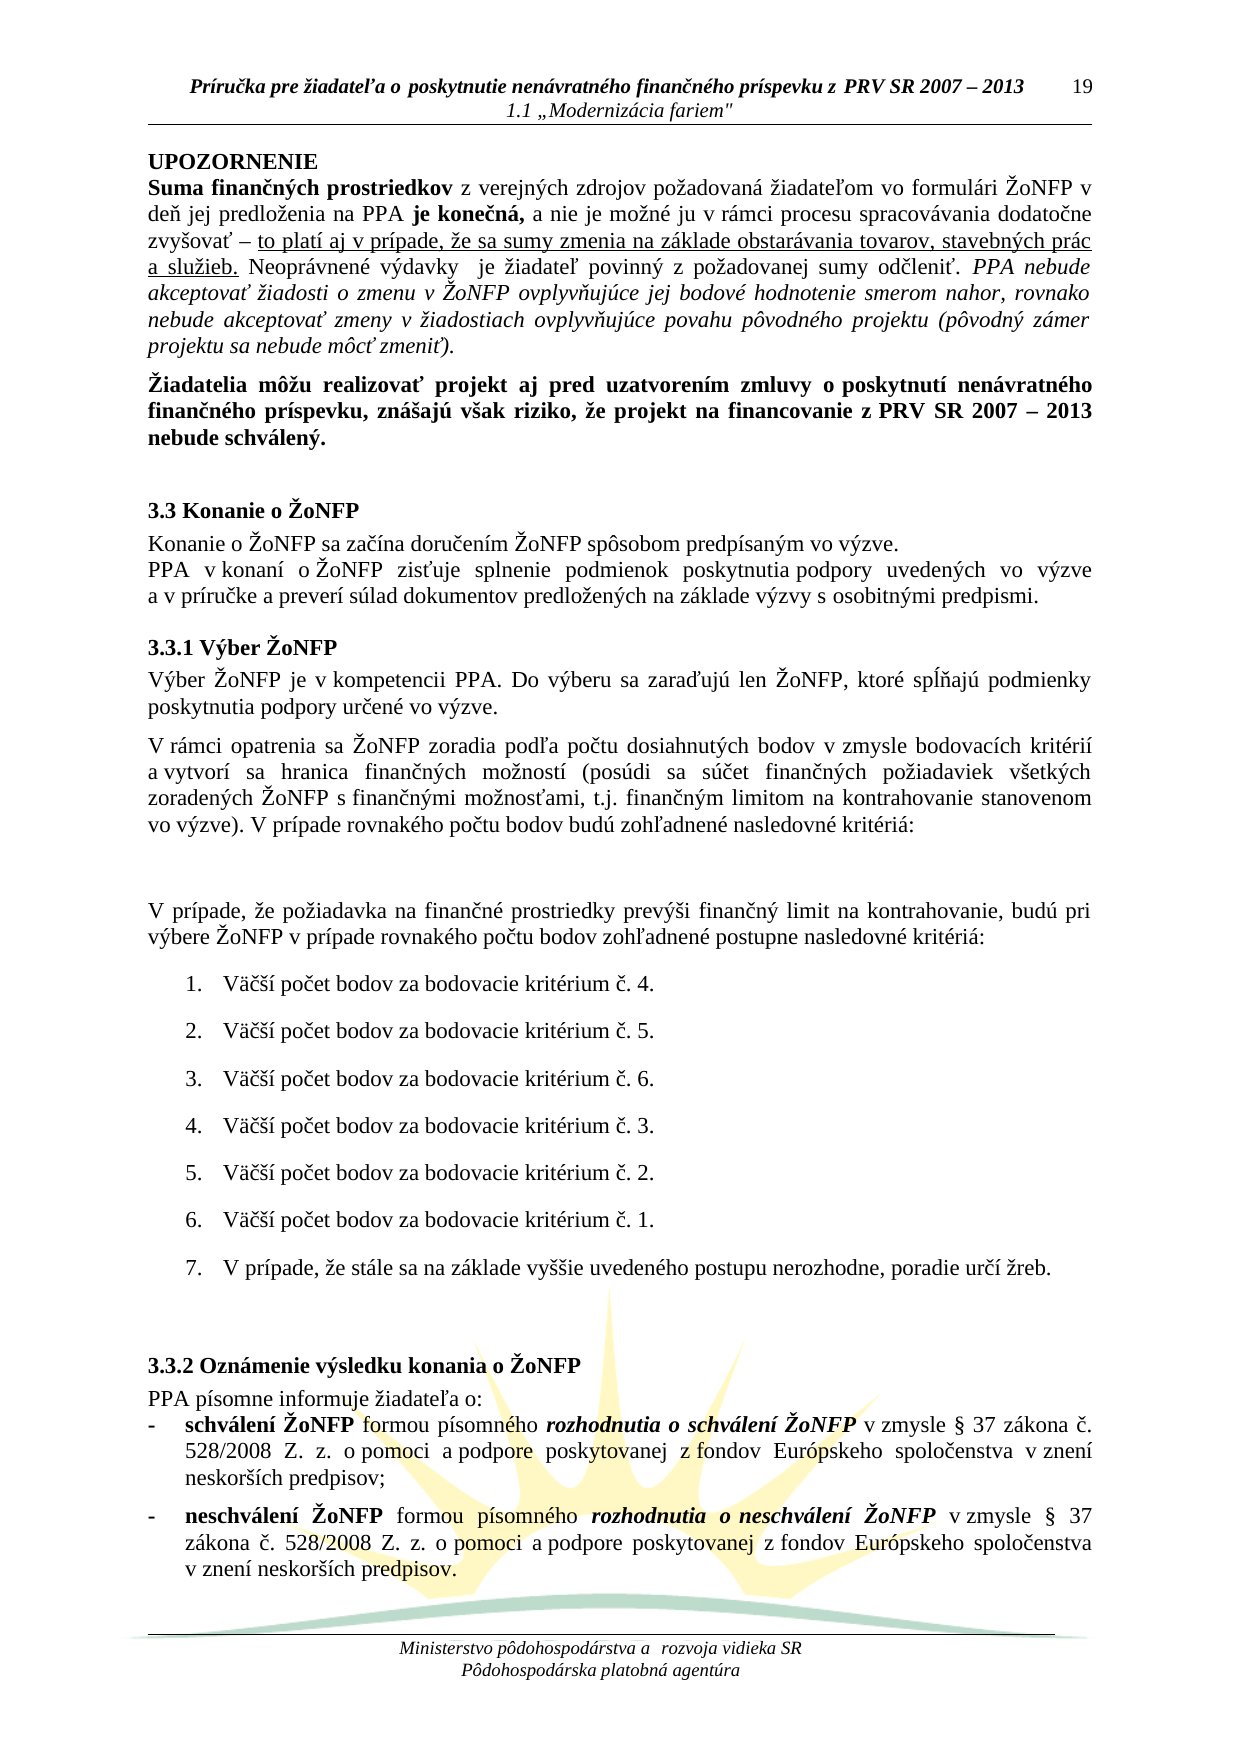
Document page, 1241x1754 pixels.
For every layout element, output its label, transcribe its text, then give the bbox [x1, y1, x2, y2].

list neschválení ŽoNFP formou písomného rozhodnutia o neschválení ŽoNFP v zmysle § 37 zákona č. 528/2008 Z. z. o pomoci a podpore poskytovanej z fondov Európskeho spoločenstva v znení neskorších predpisov. [148, 1503, 1092, 1582]
text V rámci opatrenia sa ŽoNFP zoradia podľa počtu dosiahnutých bodov v zmysle bodovacích kritérií a vytvorí sa hranica finančných možností (posúdi sa súčet finančných požiadaviek všetkých zoradených ŽoNFP s finančnými možnosťami, t.j. finančným limitom na kontrahovanie stanovenom vo výzve). V prípade rovnakého počtu bodov budú zohľadnené nasledovné kritériá: [148, 732, 1092, 837]
text Konanie o ŽoNFP sa začína doručením ŽoNFP spôsobom predpísaným vo výzve. [148, 530, 1092, 556]
list Väčší počet bodov za bodovacie kritérium č. 2. [185, 1159, 1092, 1186]
text Výber ŽoNFP je v kompetencii PPA. Do výberu sa zaraďujú len ŽoNFP, ktoré spĺňajú podmienky poskytnutia podpory určené vo výzve. [148, 667, 1092, 719]
text Suma finančných prostriedkov z verejných zdrojov požadovaná žiadateľom vo formulári ŽoNFP v deň jej predloženia na PPA je konečná, a nie je možné ju v rámci procesu spracovávania dodatočne zvyšovať – to platí aj v prípade, že sa sumy zmenia na základe obstarávania tovarov, stavebných prác a služieb. Neoprávnené výdavky je žiadateľ povinný z požadovanej sumy odčleniť. PPA nebude akceptovať žiadosti o zmenu v ŽoNFP ovplyvňujúce jej bodové hodnotenie smerom nahor, rovnako nebude akceptovať zmeny v žiadostiach ovplyvňujúce povahu pôvodného projektu (pôvodný zámer projektu sa nebude môcť zmeniť). [148, 174, 1092, 358]
list V prípade, že stále sa na základe vyššie uvedeného postupu nerozhodne, poradie určí žreb. [185, 1253, 1092, 1280]
subtitle 3.3.2 Oznámenie výsledku konania o ŽoNFP [148, 1352, 1092, 1378]
list Väčší počet bodov za bodovacie kritérium č. 5. [185, 1018, 1092, 1044]
text UPOZORNENIE [148, 148, 1092, 174]
list Väčší počet bodov za bodovacie kritérium č. 3. [185, 1112, 1092, 1138]
text PPA písomne informuje žiadateľa o: [148, 1385, 1092, 1411]
text V prípade, že požiadavka na finančné prostriedky prevýši finančný limit na kontrahovanie, budú pri výbere ŽoNFP v prípade rovnakého počtu bodov zohľadnené postupne nasledovné kritériá: [148, 897, 1092, 949]
list Väčší počet bodov za bodovacie kritérium č. 1. [185, 1206, 1092, 1233]
text Žiadatelia môžu realizovať projekt aj pred uzatvorením zmluvy o poskytnutí nenávratného finančného príspevku, znášajú však riziko, že projekt na financovanie z PRV SR 2007 – 2013 nebude schválený. [148, 371, 1092, 450]
subtitle 3.3.1 Výber ŽoNFP [148, 634, 1092, 660]
subtitle 3.3 Konanie o ŽoNFP [148, 497, 1092, 524]
list schválení ŽoNFP formou písomného rozhodnutia o schválení ŽoNFP v zmysle § 37 zákona č. 528/2008 Z. z. o pomoci a podpore poskytovanej z fondov Európskeho spoločenstva v znení neskorších predpisov; [148, 1411, 1092, 1490]
text PPA v konaní o ŽoNFP zisťuje splnenie podmienok poskytnutia podpory uvedených vo výzve a v príručke a preverí súlad dokumentov predložených na základe výzvy s osobitnými predpismi. [148, 556, 1092, 609]
list Väčší počet bodov za bodovacie kritérium č. 4. [185, 970, 1092, 997]
list Väčší počet bodov za bodovacie kritérium č. 6. [185, 1065, 1092, 1091]
